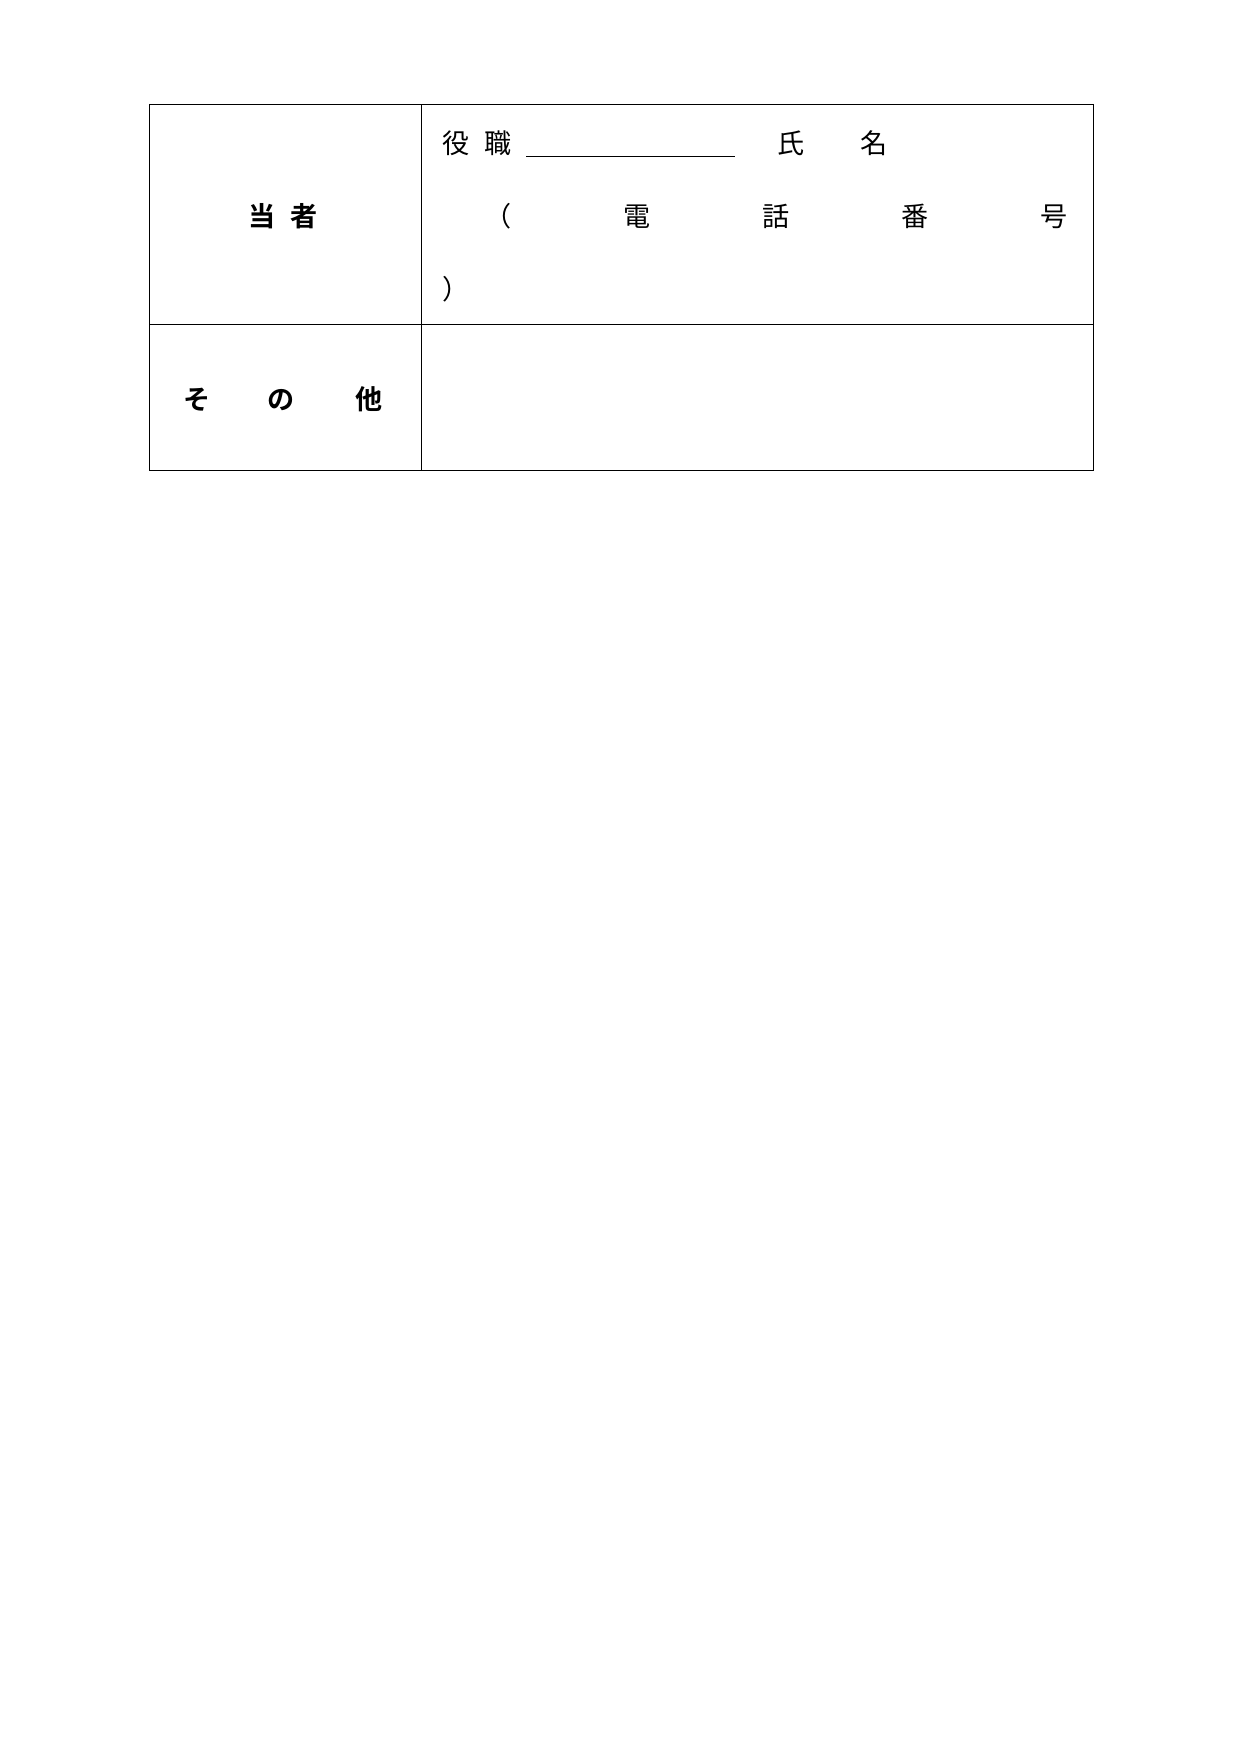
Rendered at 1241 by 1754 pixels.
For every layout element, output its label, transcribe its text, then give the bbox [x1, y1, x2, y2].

table_cell [422, 325, 1093, 470]
table_cell そ の 他 [150, 325, 421, 470]
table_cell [422, 105, 1093, 324]
table_cell 事業所側担当者 [150, 105, 421, 324]
